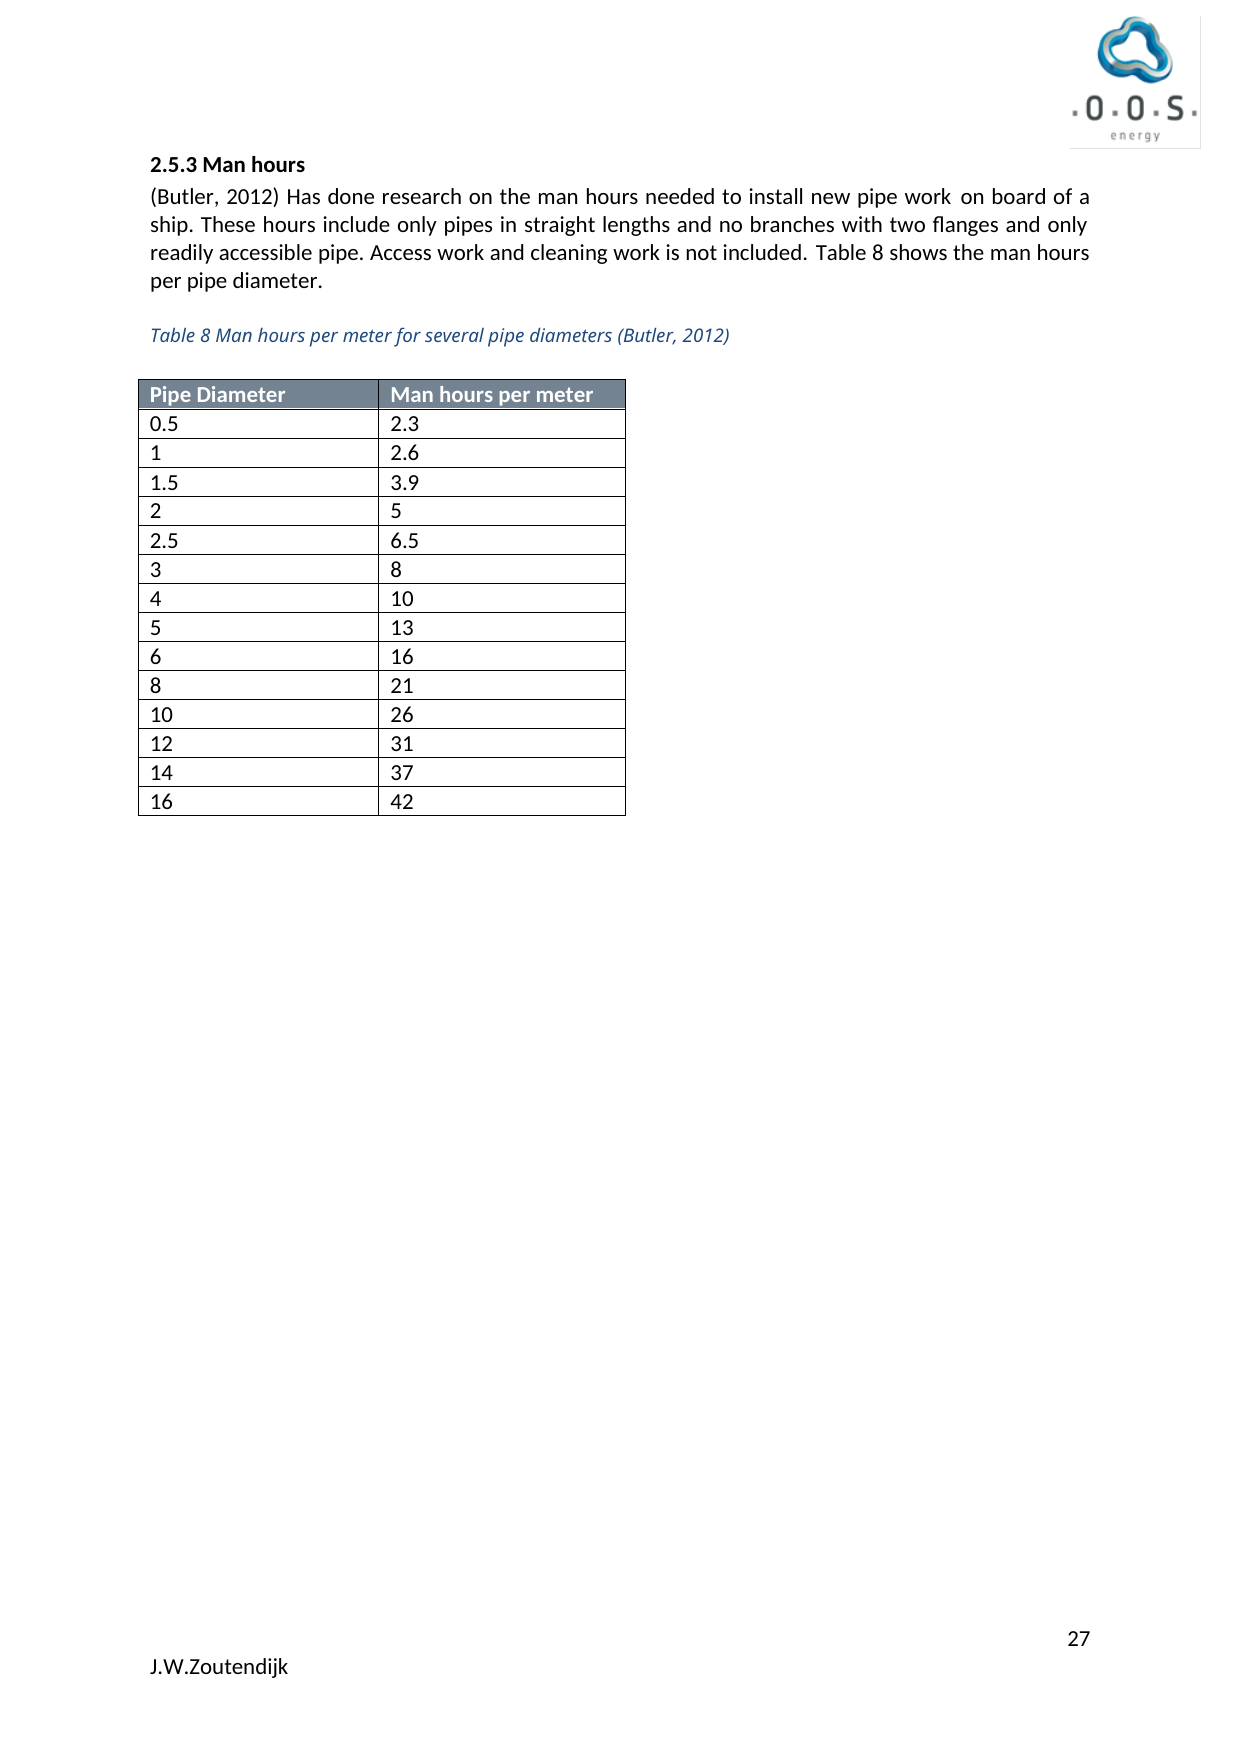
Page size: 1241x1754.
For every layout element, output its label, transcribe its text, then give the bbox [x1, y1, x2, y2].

table_cell 10 [139, 700, 378, 728]
table_cell 2.5 [139, 526, 378, 554]
picture [1069, 16, 1202, 150]
table_cell 2 [139, 497, 378, 525]
table_cell 8 [379, 555, 625, 583]
text Has done research on the man hours needed to install new pipe work on board of a ship. These hours include only pipes in straight lengths and no branches with two flanges and only readily accessible pipe. Access work and cleaning work is not included. Table 8 shows the man hours per pipe diameter. [150, 182, 1090, 294]
table_cell 8 [139, 671, 378, 699]
table_header Pipe Diameter [139, 380, 378, 408]
table_cell 10 [379, 584, 625, 612]
table_cell 42 [379, 787, 625, 815]
table_cell 6.5 [379, 526, 625, 554]
table_cell 5 [379, 497, 625, 525]
table_cell 31 [379, 729, 625, 757]
table_cell 3 [139, 555, 378, 583]
table_cell 12 [139, 729, 378, 757]
table_cell 2.6 [379, 439, 625, 467]
text Table 8 Man hours per meter for several pipe diameters [150, 322, 1090, 348]
table_cell 1.5 [139, 468, 378, 496]
subtitle 2.5.3 Man hours [150, 150, 1090, 178]
table_cell 3.9 [379, 468, 625, 496]
table_header Man hours per meter [379, 380, 625, 408]
table_cell 14 [139, 758, 378, 786]
table_cell 5 [139, 613, 378, 641]
table_cell 4 [139, 584, 378, 612]
table_cell 6 [139, 642, 378, 670]
table_cell 0.5 [139, 410, 378, 437]
table_cell 16 [379, 642, 625, 670]
table_cell 37 [379, 758, 625, 786]
table_cell 16 [139, 787, 378, 815]
table_cell 26 [379, 700, 625, 728]
table_cell 21 [379, 671, 625, 699]
table_cell 2.3 [379, 410, 625, 437]
table_cell 1 [139, 439, 378, 467]
table_cell 13 [379, 613, 625, 641]
